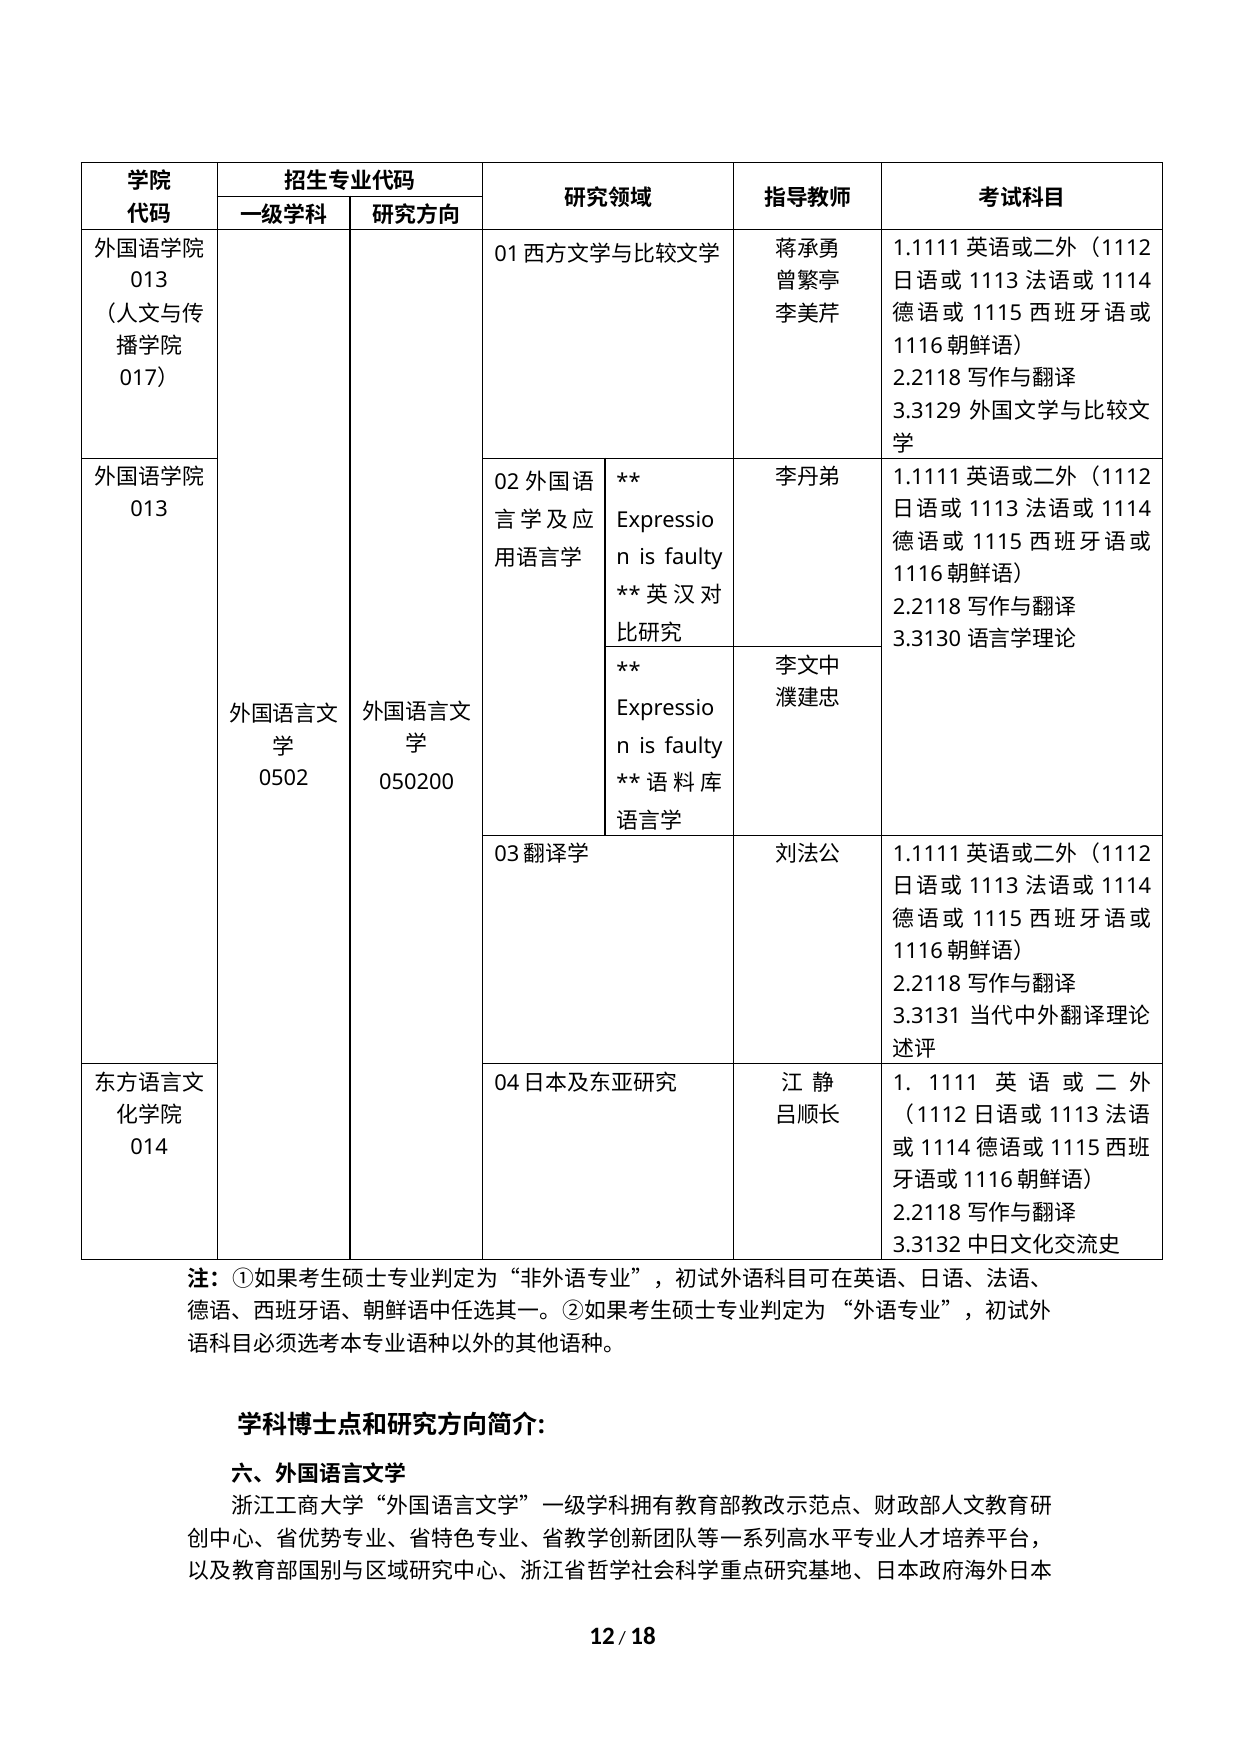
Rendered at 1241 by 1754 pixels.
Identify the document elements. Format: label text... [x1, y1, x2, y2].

table_cell 李文中 濮建忠 [734, 647, 881, 835]
table_cell 外国语学院013 [82, 459, 217, 1063]
table_cell 02外国语言学及应用语言学 [483, 459, 604, 835]
table_cell 04日本及东亚研究 [483, 1064, 733, 1259]
table_cell 刘法公 [734, 836, 881, 1063]
text 注：①如果考生硕士专业判定为“非外语专业”，初试外语科目可在英语、日语、法语、德语、西班牙语、朝鲜语中任选其一。②如果考生硕士专业判定为 “外语专业”，初试外语科目必须选考本专业语种以外的其他语种。 [187, 1260, 1053, 1358]
table_cell 东方语言文化学院 014 [82, 1064, 217, 1259]
table_header 考试科目 [882, 163, 1162, 229]
text 六、外国语言文学 [187, 1455, 1053, 1488]
table_cell 一级学科 [218, 197, 349, 229]
text 学科博士点和研究方向简介: [187, 1390, 1053, 1455]
table_cell 外国语学院013 （人文与传播学院017） [82, 230, 217, 458]
table_header 招生专业代码 [218, 163, 482, 196]
table_cell 1. 1111英语或二外（1112日语或1113法语或1114德语或1115西班牙语或1116朝鲜语） 2.2118 写作与翻译 3.3132 中日文化交流史 [882, 1064, 1162, 1259]
table_cell 研究方向 [351, 197, 482, 229]
table_cell 江 静 吕顺长 [734, 1064, 881, 1259]
table_cell 1.1111英语或二外（1112日语或1113法语或1114德语或1115西班牙语或1116朝鲜语） 2.2118 写作与翻译 3.3130 语言学理论 [882, 459, 1162, 835]
table_cell 蒋承勇 曾繁亭 李美芹 [734, 230, 881, 458]
table_cell 李丹弟 [734, 459, 881, 646]
table_cell ①英汉对比研究 [606, 459, 733, 646]
table_cell 外国语言文学 0502 [218, 230, 349, 1259]
table_cell 01西方文学与比较文学 [483, 230, 733, 458]
table_cell 1.1111英语或二外（1112日语或1113法语或1114德语或1115西班牙语或1116朝鲜语） 2.2118 写作与翻译 3.3129 外国文学与比较文学 [882, 230, 1162, 458]
table_cell 1.1111英语或二外（1112日语或1113法语或1114德语或1115西班牙语或1116朝鲜语） 2.2118 写作与翻译 3.3131 当代中外翻译理论述评 [882, 836, 1162, 1063]
table_cell 外国语言文学 050200 [351, 230, 482, 1259]
table_header 研究领域 [483, 163, 733, 229]
table_header 指导教师 [734, 163, 881, 229]
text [187, 1488, 1053, 1585]
table_cell 03翻译学 [483, 836, 733, 1063]
table_cell ②语料库语言学 [606, 647, 733, 835]
table_header 学院 代码 [82, 163, 217, 229]
